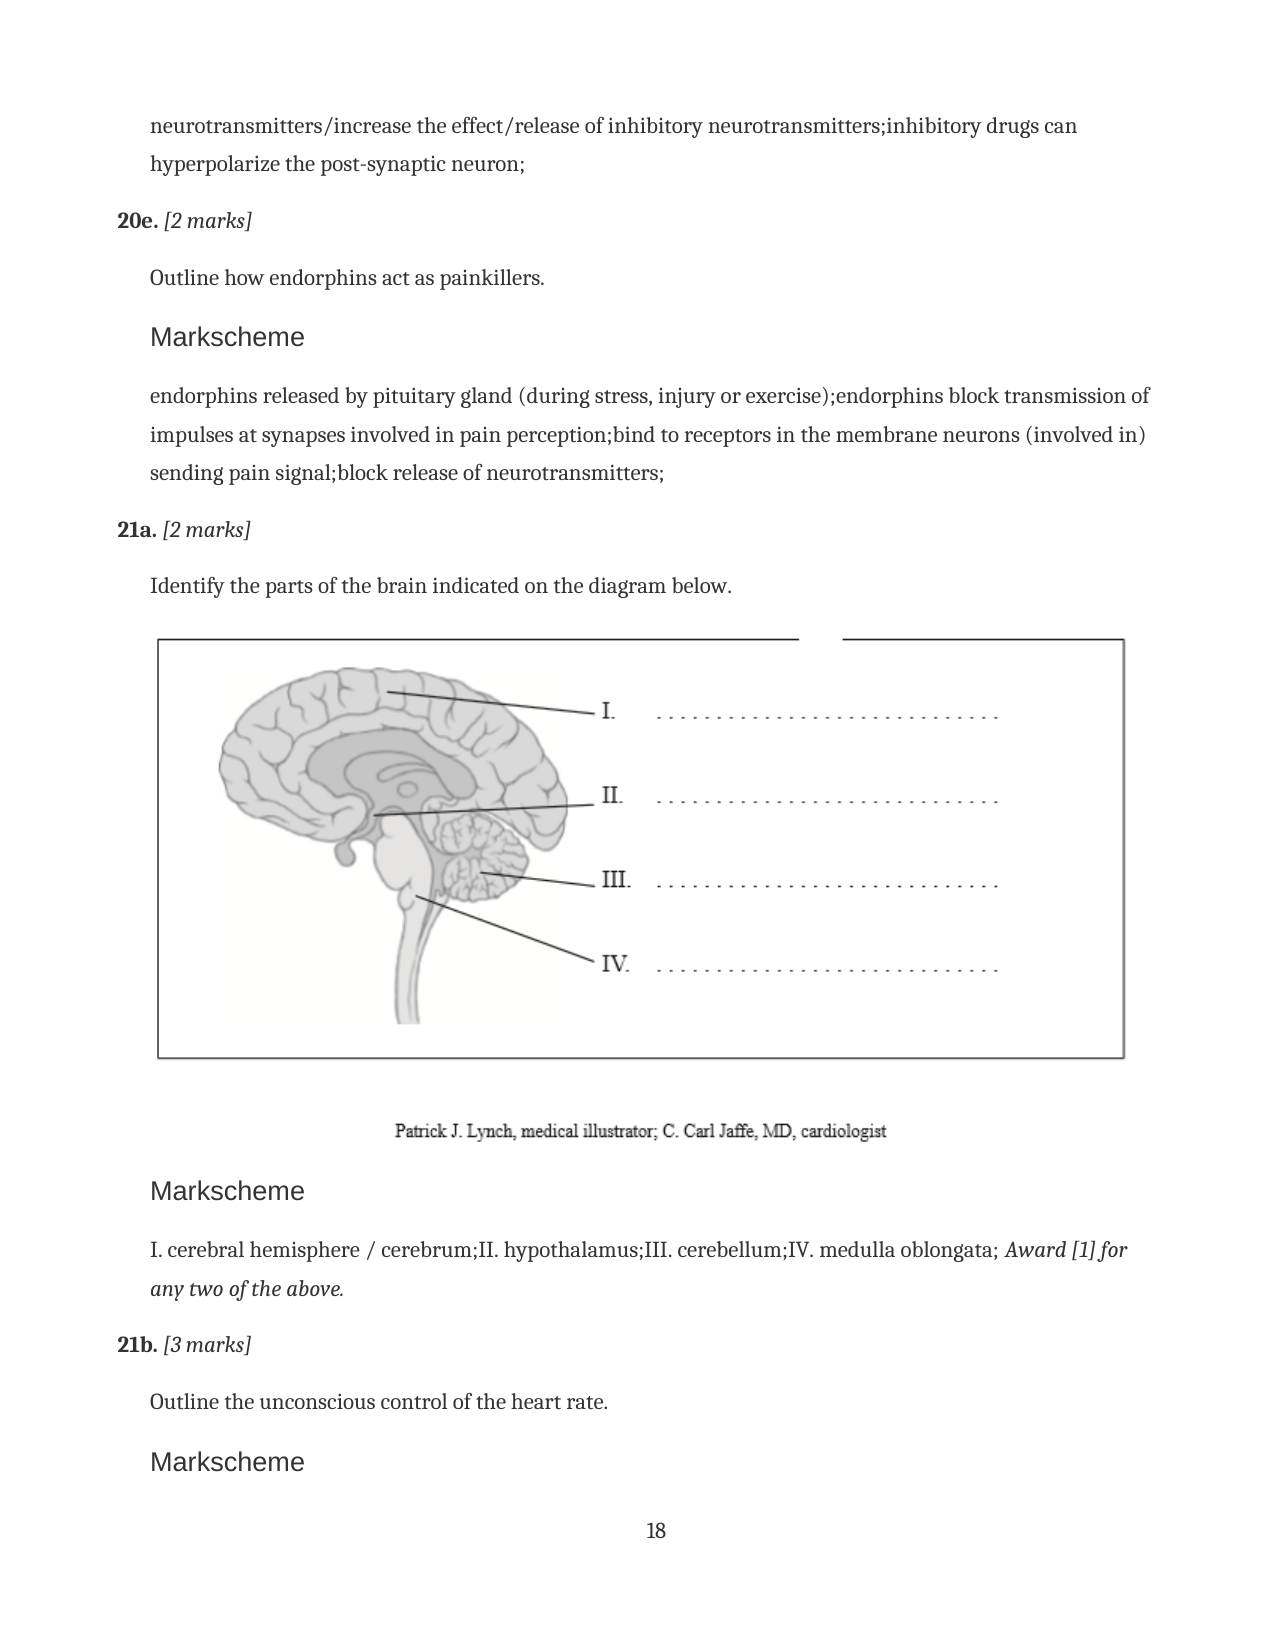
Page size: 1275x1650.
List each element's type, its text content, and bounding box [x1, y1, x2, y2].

text Outline how endorphins act as painkillers. [150, 264, 1162, 291]
text 21a. [2 marks] [112, 516, 1162, 543]
text Identify the parts of the brain indicated on the diagram below. [150, 573, 1162, 599]
text I. cerebral hemisphere / cerebrum;II. hypothalamus;III. cerebellum;IV. medulla oblongata; Award [1] for any two of the above. [150, 1237, 1162, 1302]
text 21b. [3 marks] [112, 1332, 1162, 1358]
subtitle Markscheme [150, 321, 1162, 352]
picture [150, 630, 1142, 1145]
text endorphins released by pituitary gland (during stress, injury or exercise);endorphins block transmission of impulses at synapses involved in pain perception;bind to receptors in the membrane neurons (involved in) sending pain signal;block release of neurotransmitters; [150, 383, 1162, 486]
subtitle Markscheme [150, 1446, 1162, 1477]
text Outline the unconscious control of the heart rate. [150, 1389, 1162, 1415]
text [150, 112, 1162, 177]
subtitle Markscheme [150, 1175, 1162, 1206]
text 20e. [2 marks] [112, 207, 1162, 234]
